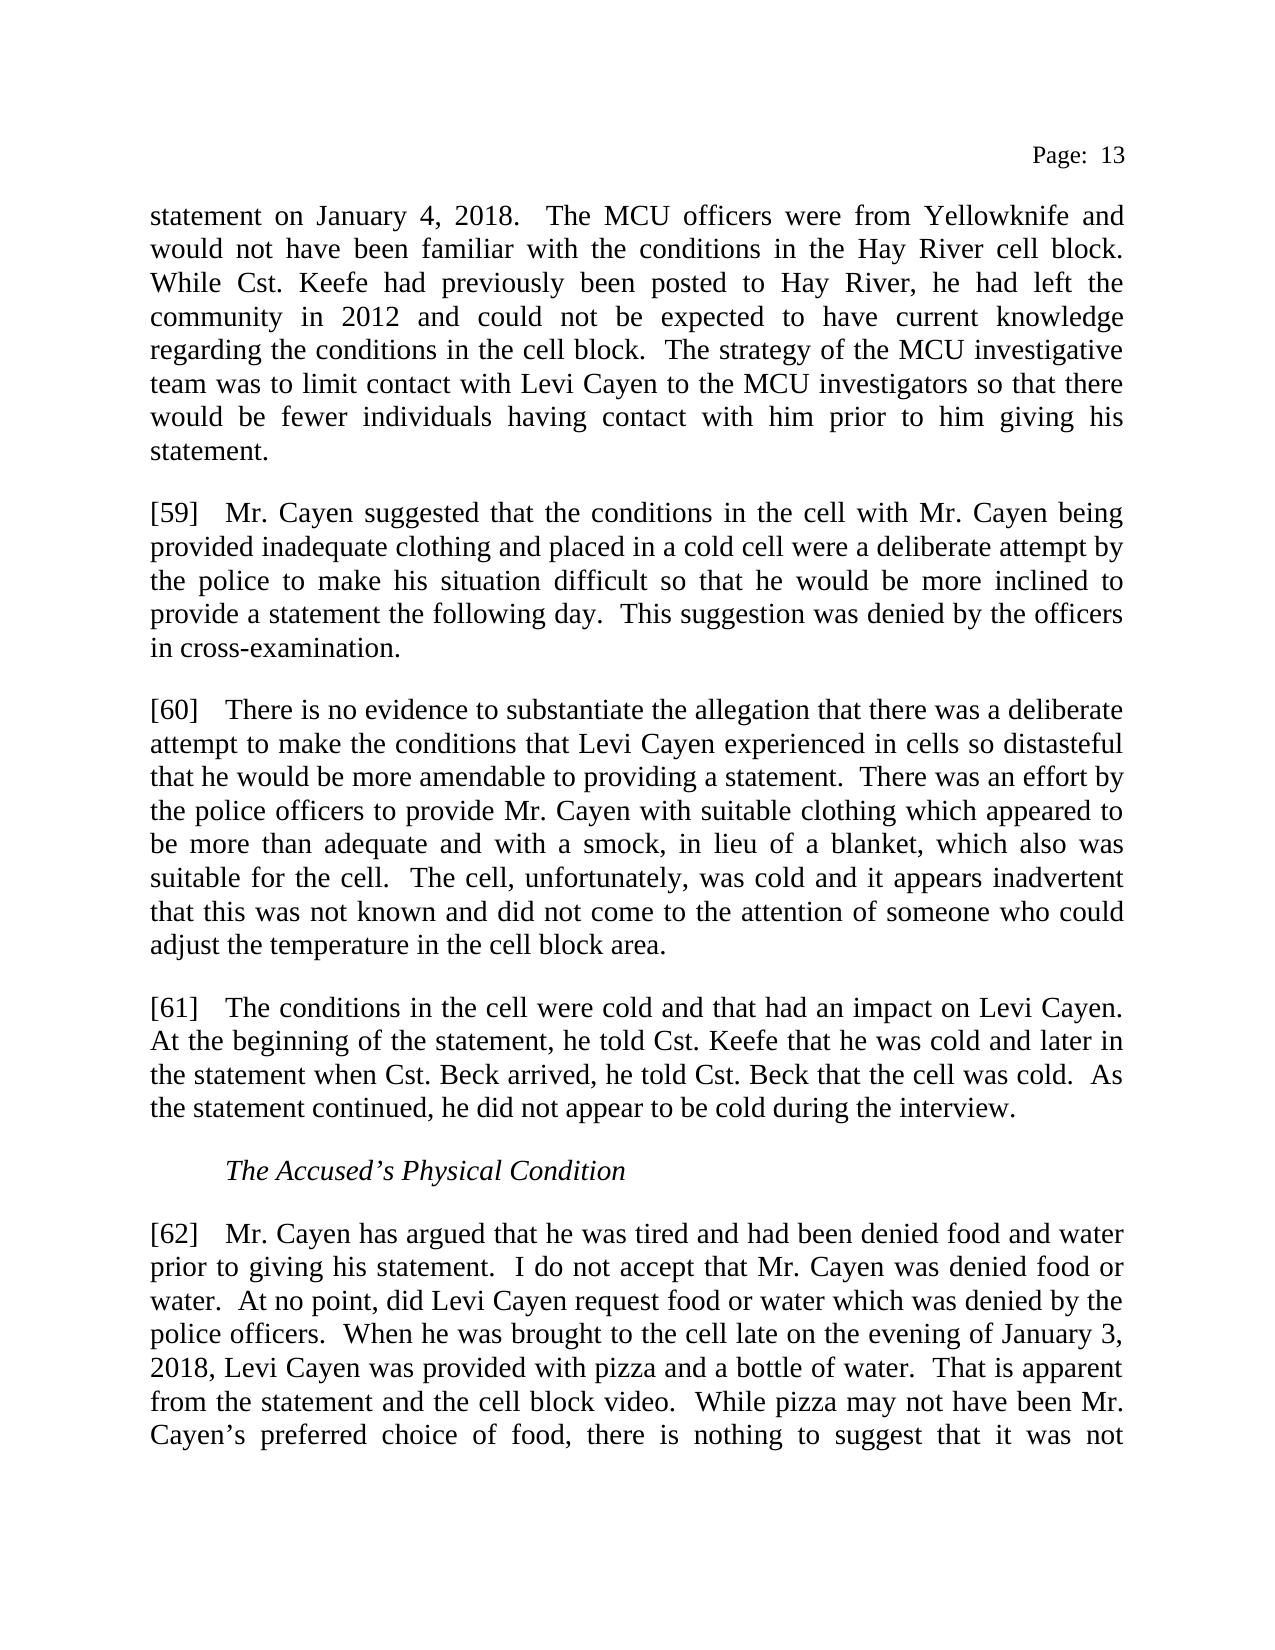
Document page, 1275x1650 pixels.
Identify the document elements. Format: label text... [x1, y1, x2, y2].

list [150, 1216, 1125, 1451]
list Mr. Cayen suggested that the conditions in the cell with Mr. Cayen being provided inadequate clothing and placed in a cold cell were a deliberate attempt by the police to make his situation difficult so that he would be more inclined to provide a statement the following day. This suggestion was denied by the officers in cross-examination. [150, 496, 1125, 663]
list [150, 198, 1125, 466]
list The conditions in the cell were cold and that had an impact on Levi Cayen. At the beginning of the statement, he told Cst. Keefe that he was cold and later in the statement when Cst. Beck arrived, he told Cst. Beck that the cell was cold. As the statement continued, he did not appear to be cold during the interview. [150, 990, 1125, 1124]
list There is no evidence to substantiate the allegation that there was a deliberate attempt to make the conditions that Levi Cayen experienced in cells so distasteful that he would be more amendable to providing a statement. There was an effort by the police officers to provide Mr. Cayen with suitable clothing which appeared to be more than adequate and with a smock, in lieu of a blanket, which also was suitable for the cell. The cell, unfortunately, was cold and it appears inadvertent that this was not known and did not come to the attention of someone who could adjust the temperature in the cell block area. [150, 692, 1125, 961]
text The Accused’s Physical Condition [225, 1153, 1125, 1187]
